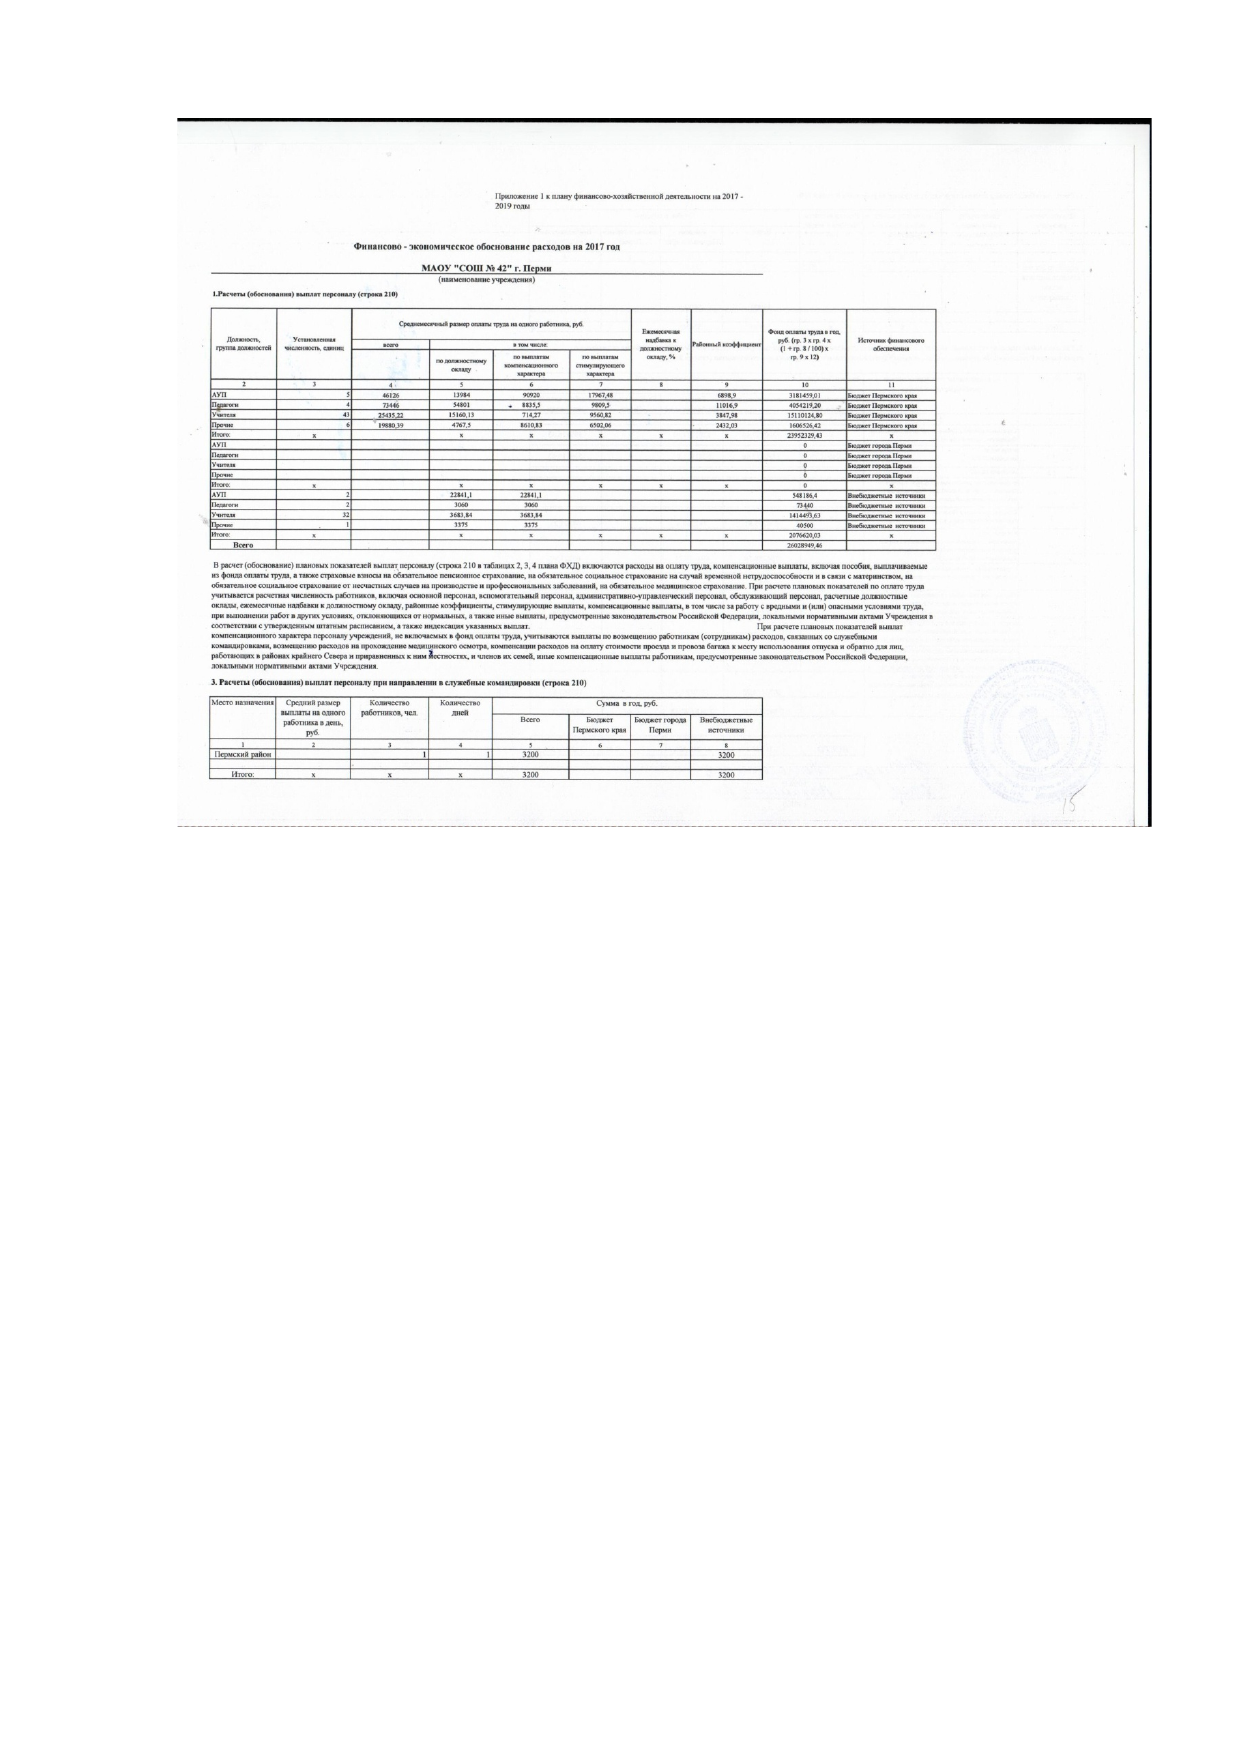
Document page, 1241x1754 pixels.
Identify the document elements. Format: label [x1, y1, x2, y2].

picture [177, 118, 1152, 827]
